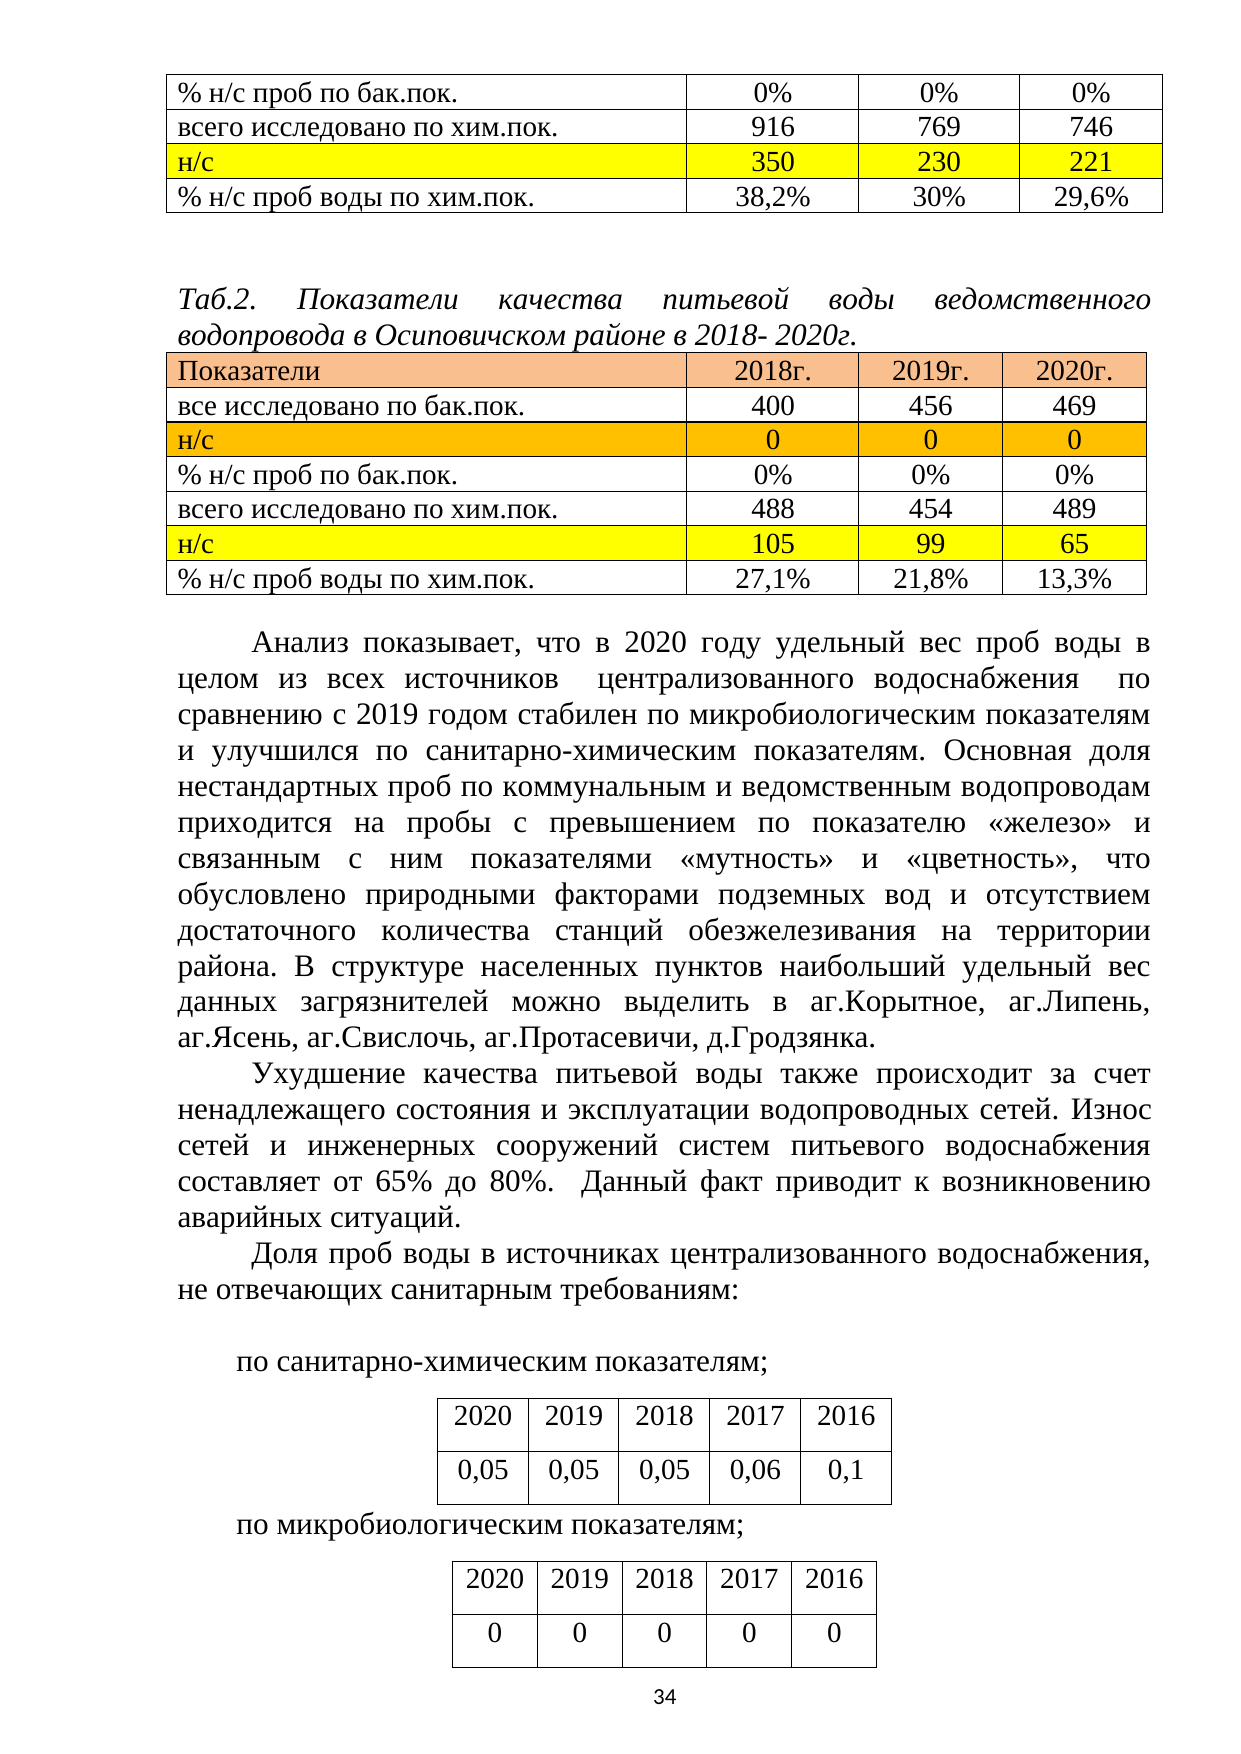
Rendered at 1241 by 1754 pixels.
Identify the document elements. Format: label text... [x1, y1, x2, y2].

table_cell 0% [859, 457, 1002, 491]
table_cell 230 [859, 144, 1019, 178]
table_cell 0,05 [619, 1452, 709, 1504]
table_cell 0% [687, 457, 858, 491]
table_header 2019г. [859, 353, 1002, 387]
table_cell 0 [1003, 423, 1146, 456]
table_cell 916 [687, 110, 858, 143]
table_cell % н/с проб по бак.пок. [167, 75, 686, 108]
table_header 2018 [623, 1562, 706, 1614]
table_cell 0,05 [438, 1452, 528, 1504]
table_cell % н/с проб воды по хим.пок. [167, 561, 686, 594]
table_cell 0% [687, 75, 858, 108]
table_cell 29,6% [1020, 179, 1162, 212]
text Таб.2. Показатели качества питьевой воды ведомственного водопровода в Осиповичском районе в 2018- 2020г. [177, 280, 1152, 352]
table_cell 489 [1003, 492, 1146, 525]
table_cell % н/с проб воды по хим.пок. [167, 179, 686, 212]
table_cell 27,1% [687, 561, 858, 594]
table_cell 65 [1003, 526, 1146, 560]
text по санитарно-химическим показателям; [177, 1342, 1152, 1378]
table_header 2020 [438, 1399, 528, 1451]
table_cell 469 [1003, 388, 1146, 421]
table_cell 400 [687, 388, 858, 421]
table_header 2019 [538, 1562, 622, 1614]
table_cell 0 [687, 423, 858, 456]
table_cell 99 [859, 526, 1002, 560]
table_cell всего исследовано по хим.пок. [167, 492, 686, 525]
table_cell 746 [1020, 110, 1162, 143]
table_header 2016 [801, 1399, 891, 1451]
table_cell 13,3% [1003, 561, 1146, 594]
table_header 2016 [792, 1562, 876, 1614]
table_cell 0,06 [710, 1452, 800, 1504]
table_cell 0 [707, 1615, 791, 1667]
table_cell 0% [1003, 457, 1146, 491]
table_cell 0,1 [801, 1452, 891, 1504]
table_cell 0,05 [529, 1452, 618, 1504]
table_cell 0 [623, 1615, 706, 1667]
table_header 2018г. [687, 353, 858, 387]
text Ухудшение качества питьевой воды также происходит за счет ненадлежащего состояния и эксплуатации водопроводных сетей. Износ сетей и инженерных сооружений систем питьевого водоснабжения составляет от 65% до 80%. Данный факт приводит к возникновению аварийных ситуаций. [177, 1054, 1152, 1234]
table_cell 30% [859, 179, 1019, 212]
table_cell все исследовано по бак.пок. [167, 388, 686, 421]
table_cell 0 [453, 1615, 537, 1667]
table_cell 0 [538, 1615, 622, 1667]
table_cell н/с [167, 526, 686, 560]
table_cell 350 [687, 144, 858, 178]
table_cell всего исследовано по хим.пок. [167, 110, 686, 143]
text по микробиологическим показателям; [177, 1505, 1152, 1541]
table_cell 488 [687, 492, 858, 525]
table_cell 769 [859, 110, 1019, 143]
table_cell 0% [859, 75, 1019, 108]
table_header 2017 [707, 1562, 791, 1614]
table_cell 0% [1020, 75, 1162, 108]
table_cell н/с [167, 144, 686, 178]
table_cell 38,2% [687, 179, 858, 212]
table_header 2020 [453, 1562, 537, 1614]
table_cell н/с [167, 423, 686, 456]
table_cell 21,8% [859, 561, 1002, 594]
table_cell 105 [687, 526, 858, 560]
table_header 2020г. [1003, 353, 1146, 387]
table_header 2019 [529, 1399, 618, 1451]
table_cell 221 [1020, 144, 1162, 178]
table_header 2017 [710, 1399, 800, 1451]
table_header Показатели [167, 353, 686, 387]
table_cell % н/с проб по бак.пок. [167, 457, 686, 491]
table_cell 0 [792, 1615, 876, 1667]
table_header 2018 [619, 1399, 709, 1451]
text Доля проб воды в источниках централизованного водоснабжения, не отвечающих санитарным требованиям: [177, 1234, 1152, 1306]
table_cell 454 [859, 492, 1002, 525]
table_cell 456 [859, 388, 1002, 421]
table_cell 0 [859, 423, 1002, 456]
text Анализ показывает, что в 2020 году удельный вес проб воды в целом из всех источников централизованного водоснабжения по сравнению с 2019 годом стабилен по микробиологическим показателям и улучшился по санитарно-химическим показателям. Основная доля нестандартных проб по коммунальным и ведомственным водопроводам приходится на пробы с превышением по показателю «железо» и связанным с ним показателями «мутность» и «цветность», что обусловлено природными факторами подземных вод и отсутствием достаточного количества станций обезжелезивания на территории района. В структуре населенных пунктов наибольший удельный вес данных загрязнителей можно выделить в аг.Корытное, аг.Липень, аг.Ясень, аг.Свислочь, аг.Протасевичи, д.Гродзянка. [177, 623, 1152, 1054]
